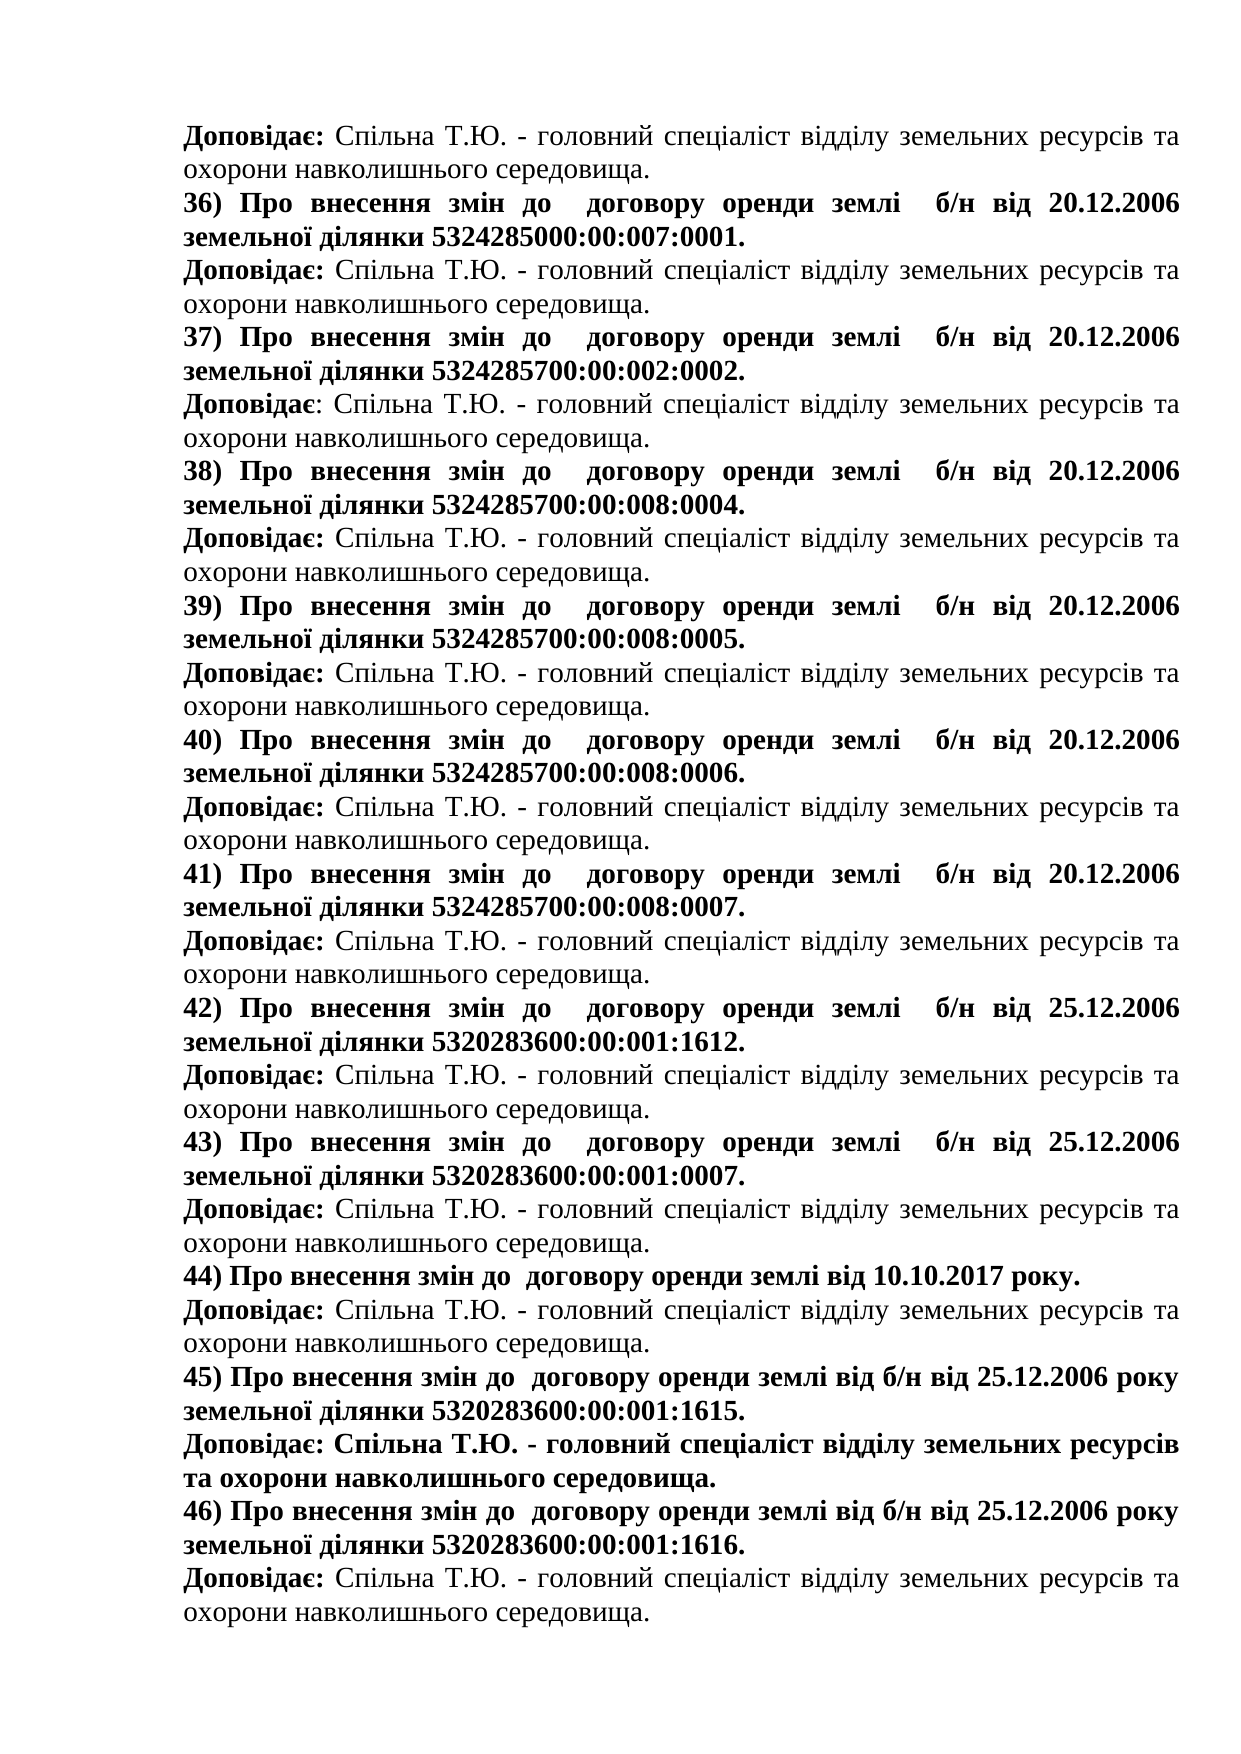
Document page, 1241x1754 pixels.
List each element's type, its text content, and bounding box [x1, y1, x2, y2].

text Доповідає: Спільна Т.Ю. - головний спеціаліст відділу земельних ресурсів та охорони навколишнього середовища. [183, 521, 1181, 588]
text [183, 118, 1181, 185]
text Доповідає: Спільна Т.Ю. - головний спеціаліст відділу земельних ресурсів та охорони навколишнього середовища. [183, 252, 1181, 319]
text Доповідає: Спільна Т.Ю. - головний спеціаліст відділу земельних ресурсів та охорони навколишнього середовища. [183, 386, 1181, 453]
text Доповідає: Спільна Т.Ю. - головний спеціаліст відділу земельних ресурсів та охорони навколишнього середовища. [183, 1191, 1181, 1258]
text 38) Про внесення змін до договору оренди землі б/н від 20.12.2006 земельної ділянки 5324285700:00:008:0004. [183, 453, 1181, 521]
text 45) Про внесення змін до договору оренди землі від б/н від 25.12.2006 року земельної ділянки 5320283600:00:001:1615. [183, 1359, 1181, 1426]
text Доповідає: Спільна Т.Ю. - головний спеціаліст відділу земельних ресурсів та охорони навколишнього середовища. [183, 923, 1181, 990]
text Доповідає: Спільна Т.Ю. - головний спеціаліст відділу земельних ресурсів та охорони навколишнього середовища. [183, 1057, 1181, 1124]
text 43) Про внесення змін до договору оренди землі б/н від 25.12.2006 земельної ділянки 5320283600:00:001:0007. [183, 1124, 1181, 1191]
text 40) Про внесення змін до договору оренди землі б/н від 20.12.2006 земельної ділянки 5324285700:00:008:0006. [183, 722, 1181, 789]
text Доповідає: Спільна Т.Ю. - головний спеціаліст відділу земельних ресурсів та охорони навколишнього середовища. [183, 1426, 1181, 1493]
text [183, 1560, 1181, 1627]
text Доповідає: Спільна Т.Ю. - головний спеціаліст відділу земельних ресурсів та охорони навколишнього середовища. [183, 789, 1181, 856]
text 44) Про внесення змін до договору оренди землі від 10.10.2017 року. [183, 1258, 1181, 1292]
text 41) Про внесення змін до договору оренди землі б/н від 20.12.2006 земельної ділянки 5324285700:00:008:0007. [183, 856, 1181, 923]
text 37) Про внесення змін до договору оренди землі б/н від 20.12.2006 земельної ділянки 5324285700:00:002:0002. [183, 319, 1181, 386]
text 39) Про внесення змін до договору оренди землі б/н від 20.12.2006 земельної ділянки 5324285700:00:008:0005. [183, 588, 1181, 655]
text 46) Про внесення змін до договору оренди землі від б/н від 25.12.2006 року земельної ділянки 5320283600:00:001:1616. [183, 1493, 1181, 1560]
text Доповідає: Спільна Т.Ю. - головний спеціаліст відділу земельних ресурсів та охорони навколишнього середовища. [183, 655, 1181, 722]
text 36) Про внесення змін до договору оренди землі б/н від 20.12.2006 земельної ділянки 5324285000:00:007:0001. [183, 185, 1181, 252]
text Доповідає: Спільна Т.Ю. - головний спеціаліст відділу земельних ресурсів та охорони навколишнього середовища. [183, 1292, 1181, 1359]
text 42) Про внесення змін до договору оренди землі б/н від 25.12.2006 земельної ділянки 5320283600:00:001:1612. [183, 990, 1181, 1057]
